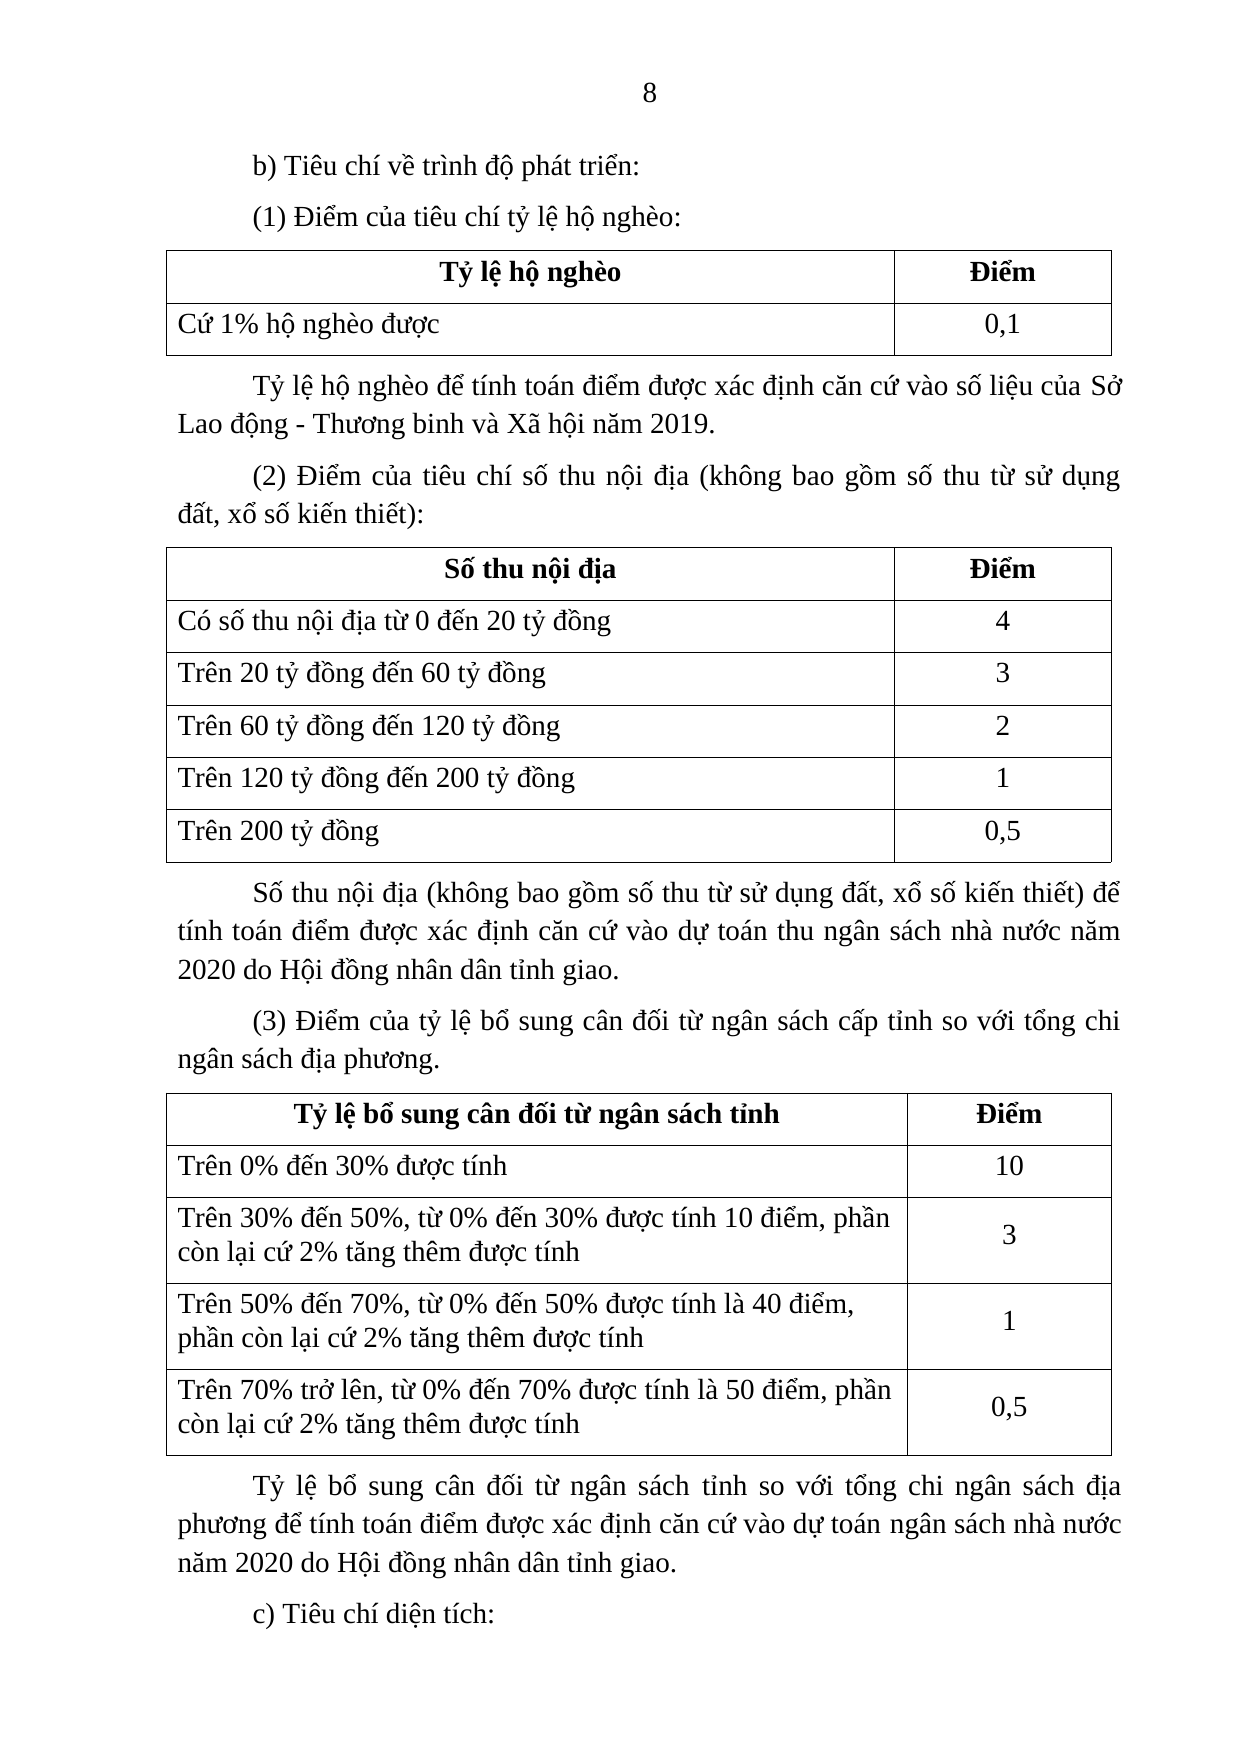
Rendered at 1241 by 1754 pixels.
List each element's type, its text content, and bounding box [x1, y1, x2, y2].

table_cell 0,1 [895, 304, 1111, 355]
table_cell Trên 120 tỷ đồng đến 200 tỷ đồng [167, 758, 894, 809]
table_cell Trên 20 tỷ đồng đến 60 tỷ đồng [167, 653, 894, 704]
table_cell Có số thu nội địa từ 0 đến 20 tỷ đồng [167, 601, 894, 652]
text (3) Điểm của tỷ lệ bổ sung cân đối từ ngân sách cấp tỉnh so với tổng chi ngân sách địa phương. [177, 1003, 1122, 1075]
table_header Điểm [908, 1094, 1111, 1145]
table_cell 4 [895, 601, 1111, 652]
table_cell 1 [895, 758, 1111, 809]
text Số thu nội địa (không bao gồm số thu từ sử dụng đất, xổ số kiến thiết) để tính toán điểm được xác định căn cứ vào dự toán thu ngân sách nhà nước năm 2020 do Hội đồng nhân dân tỉnh giao. [177, 947, 1122, 985]
table_header Tỷ lệ hộ nghèo [167, 251, 894, 303]
table_cell Trên 60 tỷ đồng đến 120 tỷ đồng [167, 706, 894, 757]
text (2) Điểm của tiêu chí số thu nội địa (không bao gồm số thu từ sử dụng đất, xổ số kiến thiết): [177, 458, 1122, 530]
text (1) Điểm của tiêu chí tỷ lệ hộ nghèo: [177, 199, 1122, 233]
table_cell 0,5 [895, 810, 1111, 862]
text b) Tiêu chí về trình độ phát triển: [177, 148, 1122, 182]
table_cell Trên 0% đến 30% được tính [167, 1146, 907, 1197]
table_cell Trên 50% đến 70%, từ 0% đến 50% được tính là 40 điểm, phần còn lại cứ 2% tăng thêm được tính [167, 1284, 907, 1369]
table_cell Cứ 1% hộ nghèo được [167, 304, 894, 355]
table_cell 3 [908, 1198, 1111, 1283]
table_cell Trên 30% đến 50%, từ 0% đến 30% được tính 10 điểm, phần còn lại cứ 2% tăng thêm được tính [167, 1198, 907, 1283]
text Tỷ lệ hộ nghèo để tính toán điểm được xác định căn cứ vào số liệu của Sở Lao động - Thương binh và Xã hội năm 2019. [177, 368, 1122, 440]
table_cell 2 [895, 706, 1111, 757]
text Tỷ lệ bổ sung cân đối từ ngân sách tỉnh so với tổng chi ngân sách địa phương để tính toán điểm được xác định căn cứ vào dự toán ngân sách nhà nước năm 2020 do Hội đồng nhân dân tỉnh giao. [177, 1540, 1122, 1579]
table_cell Trên 200 tỷ đồng [167, 810, 894, 862]
table_header Điểm [895, 548, 1111, 600]
table_cell 3 [895, 653, 1111, 704]
table_cell 1 [908, 1284, 1111, 1369]
text c) Tiêu chí diện tích: [177, 1596, 1122, 1630]
text Số thu nội địa (không bao gồm số thu từ sử dụng đất, xổ số kiến thiết) để tính toán điểm được xác định căn cứ vào dự toán thu ngân sách nhà nước năm 2020 do Hội đồng nhân dân tỉnh giao. [177, 875, 1122, 913]
table_cell 10 [908, 1146, 1111, 1197]
text Tỷ lệ bổ sung cân đối từ ngân sách tỉnh so với tổng chi ngân sách địa phương để tính toán điểm được xác định căn cứ vào dự toán ngân sách nhà nước năm 2020 do Hội đồng nhân dân tỉnh giao. [177, 1468, 1122, 1507]
table_cell 0,5 [908, 1370, 1111, 1455]
table_header Điểm [895, 251, 1111, 303]
table_header Tỷ lệ bổ sung cân đối từ ngân sách tỉnh [167, 1094, 907, 1145]
table_header Số thu nội địa [167, 548, 894, 600]
table_cell Trên 70% trở lên, từ 0% đến 70% được tính là 50 điểm, phần còn lại cứ 2% tăng thêm được tính [167, 1370, 907, 1455]
